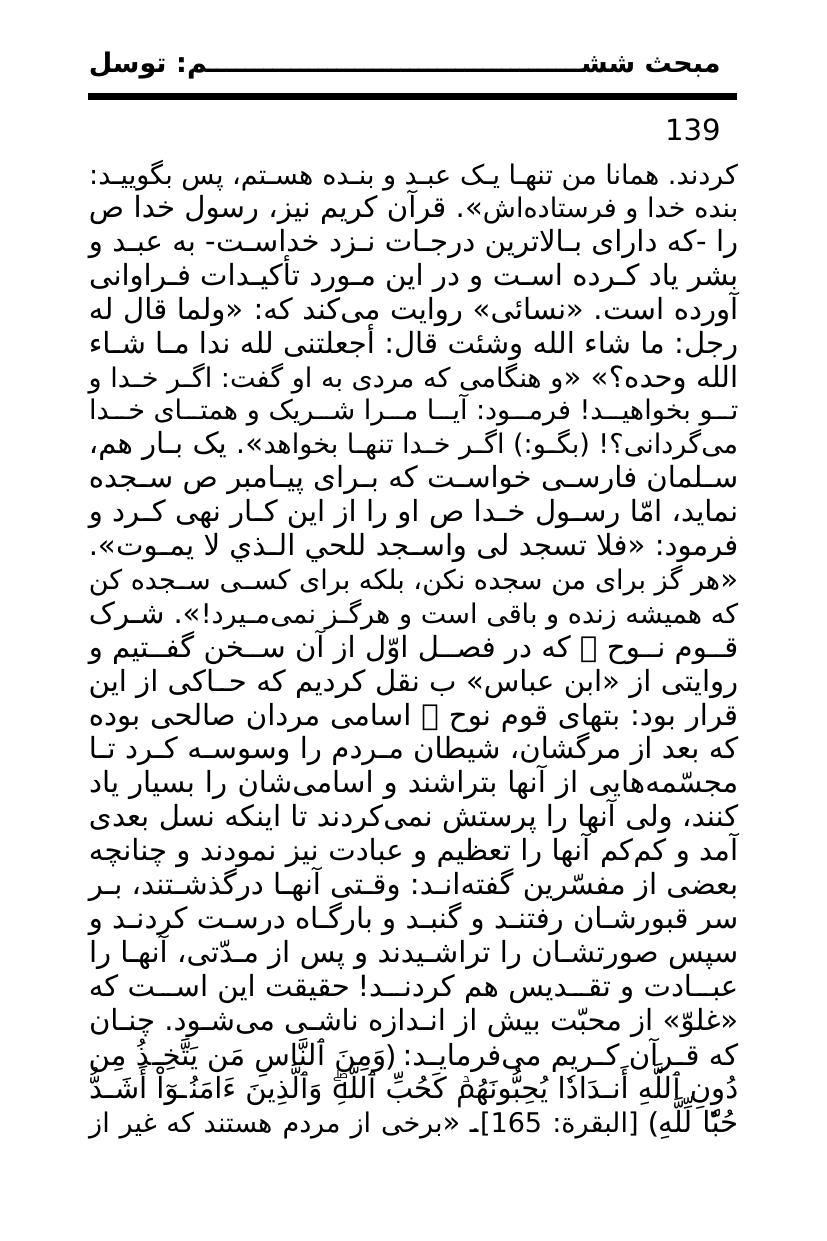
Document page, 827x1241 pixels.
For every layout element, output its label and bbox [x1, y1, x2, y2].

text [89, 159, 738, 1140]
